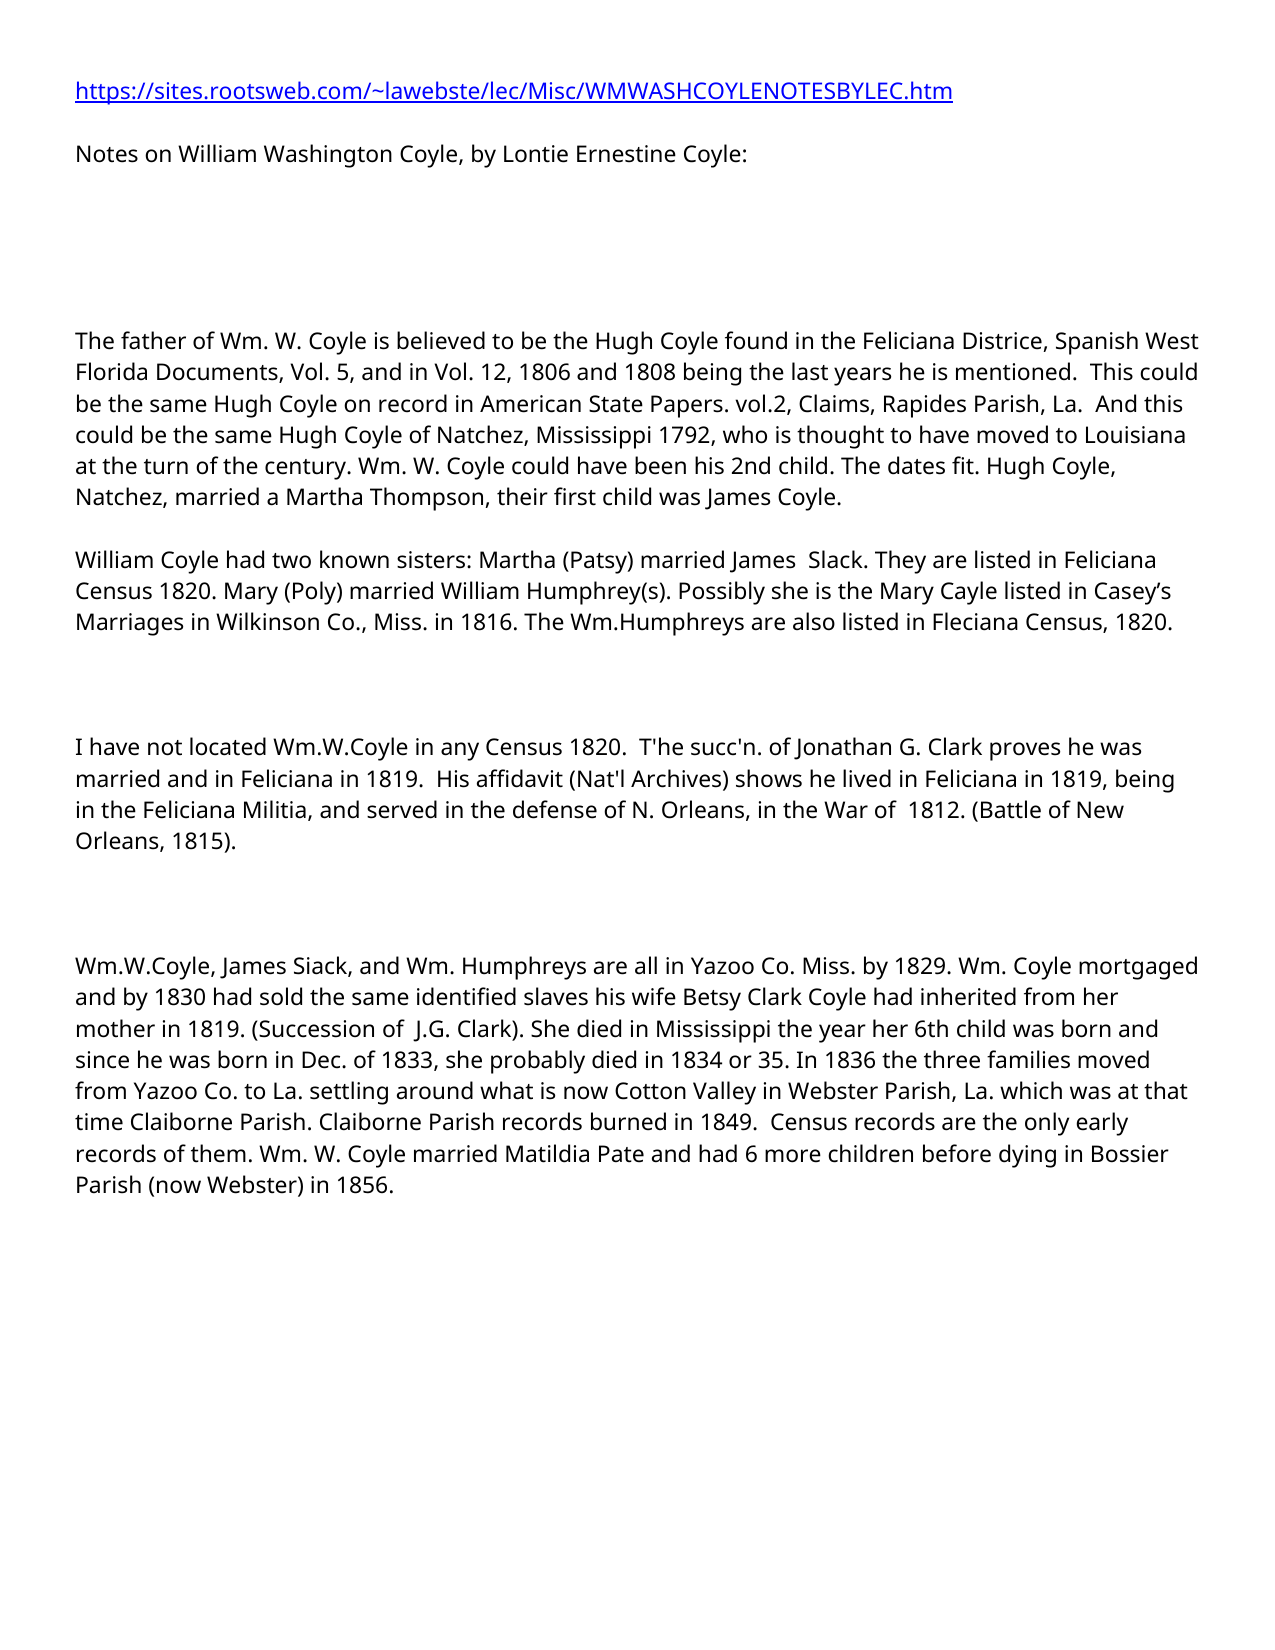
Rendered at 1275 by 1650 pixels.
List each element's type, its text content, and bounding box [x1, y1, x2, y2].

text The father of Wm. W. Coyle is believed to be the Hugh Coyle found in the Feliciana Districe, Spanish West Florida Documents, Vol. 5, and in Vol. 12, 1806 and 1808 being the last years he is mentioned. This could be the same Hugh Coyle on record in American State Papers. vol.2, Claims, Rapides Parish, La. And this could be the same Hugh Coyle of Natchez, Mississippi 1792, who is thought to have moved to Louisiana at the turn of the century. Wm. W. Coyle could have been his 2nd child. The dates fit. Hugh Coyle, Natchez, married a Martha Thompson, their first child was James Coyle. [75, 325, 1200, 512]
text I have not located Wm.W.Coyle in any Census 1820. T'he succ'n. of Jonathan G. Clark proves he was married and in Feliciana in 1819. His affidavit (Nat'l Archives) shows he lived in Feliciana in 1819, being in the Feliciana Militia, and served in the defense of N. Orleans, in the War of 1812. (Battle of New Orleans, 1815). [75, 731, 1200, 856]
text https://sites.rootsweb.com/~lawebste/lec/Misc/WMWASHCOYLENOTESBYLEC.htm [75, 75, 1200, 106]
text Wm.W.Coyle, James Siack, and Wm. Humphreys are all in Yazoo Co. Miss. by 1829. Wm. Coyle mortgaged and by 1830 had sold the same identified slaves his wife Betsy Clark Coyle had inherited from her mother in 1819. (Succession of J.G. Clark). She died in Mississippi the year her 6th child was born and since he was born in Dec. of 1833, she probably died in 1834 or 35. In 1836 the three families moved from Yazoo Co. to La. settling around what is now Cotton Valley in Webster Parish, La. which was at that time Claiborne Parish. Claiborne Parish records burned in 1849. Census records are the only early records of them. Wm. W. Coyle married Matildia Pate and had 6 more children before dying in Bossier Parish (now Webster) in 1856. [75, 950, 1200, 1200]
text Notes on William Washington Coyle, by Lontie Ernestine Coyle: [75, 137, 1200, 169]
text William Coyle had two known sisters: Martha (Patsy) married James Slack. They are listed in Feliciana Census 1820. Mary (Poly) married William Humphrey(s). Possibly she is the Mary Cayle listed in Casey’s Marriages in Wilkinson Co., Miss. in 1816. The Wm.Humphreys are also listed in Fleciana Census, 1820. [75, 544, 1200, 637]
